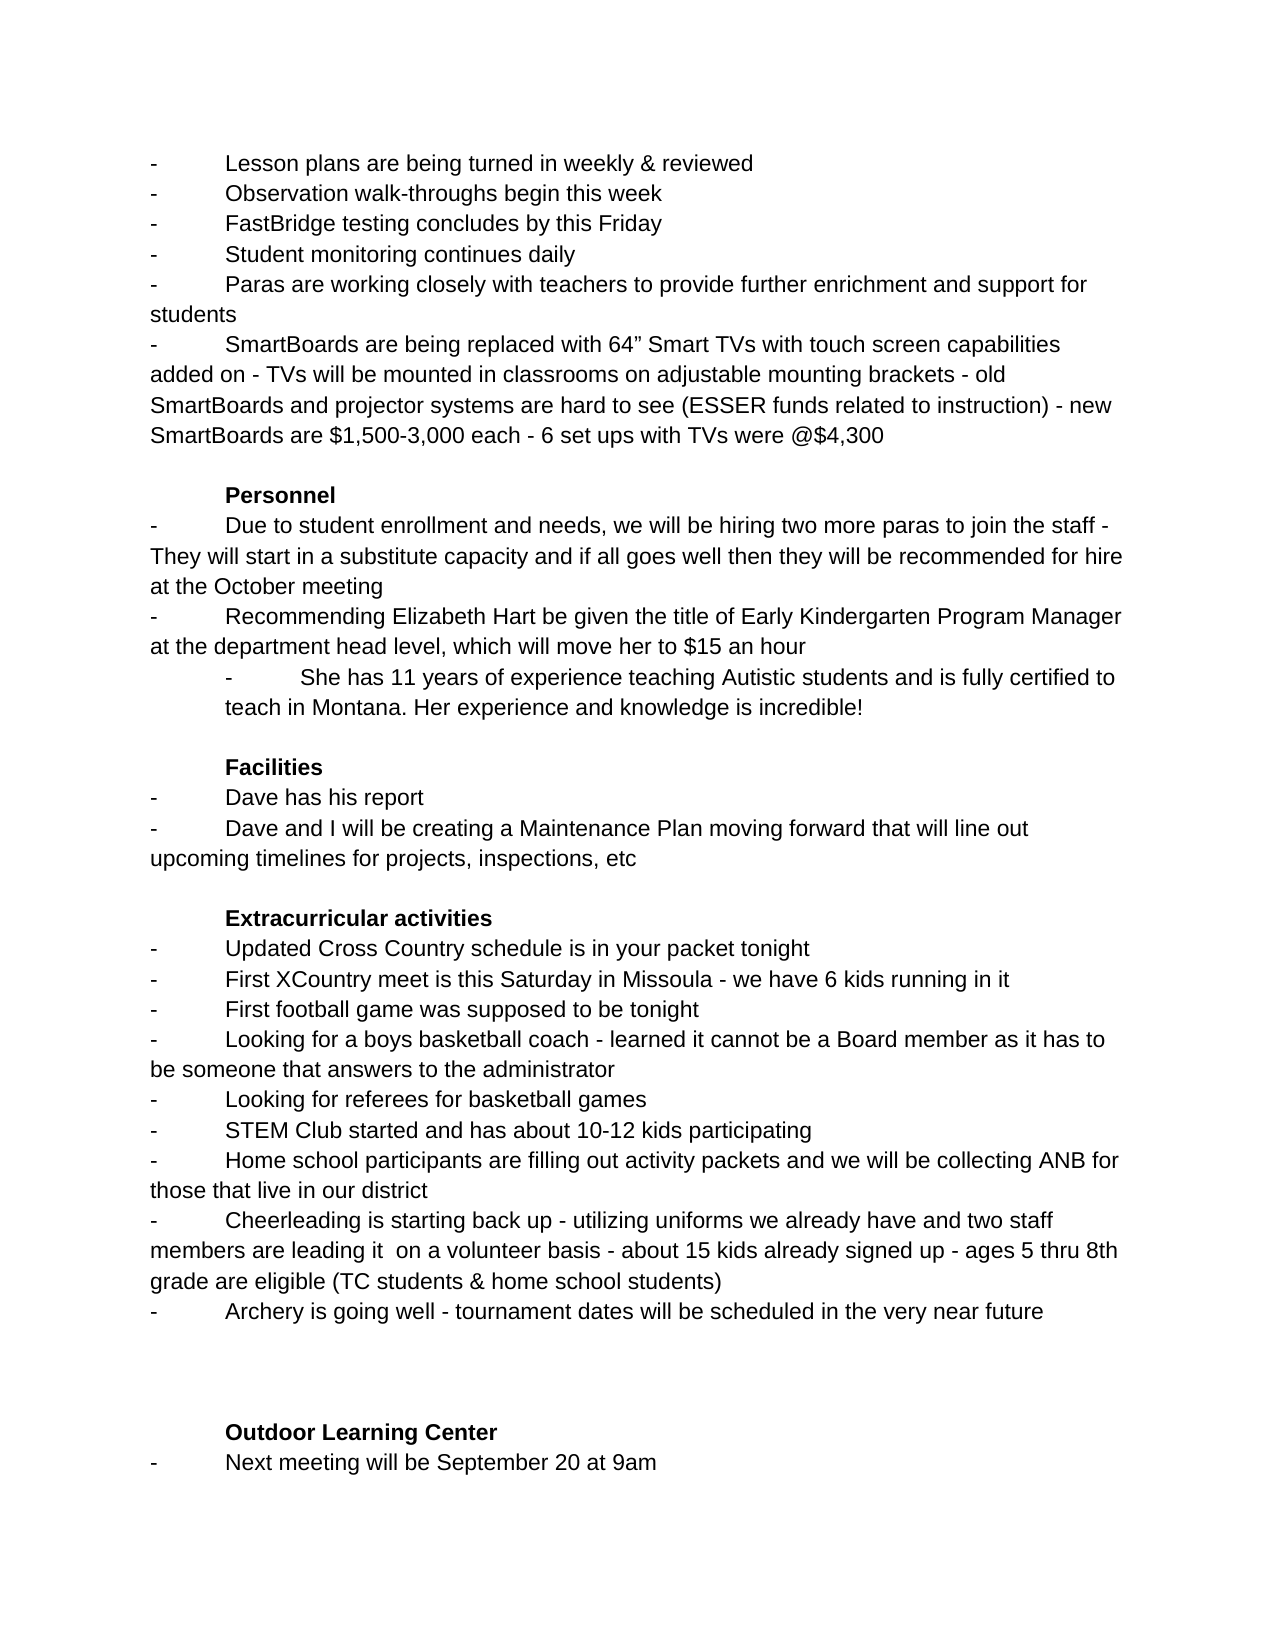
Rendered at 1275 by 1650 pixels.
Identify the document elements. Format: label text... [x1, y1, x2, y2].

list Looking for referees for basketball games [150, 1086, 1125, 1113]
list SmartBoards are being replaced with 64” Smart TVs with touch screen capabilities added on - TVs will be mounted in classrooms on adjustable mounting brackets - old SmartBoards and projector systems are hard to see (ESSER funds related to instruction) - new SmartBoards are $1,500-3,000 each - 6 set ups with TVs were @$4,300 [150, 331, 1125, 448]
text Facilities [225, 754, 1125, 781]
list Cheerleading is starting back up - utilizing uniforms we already have and two staff members are leading it on a volunteer basis - about 15 kids already signed up - ages 5 thru 8th grade are eligible (TC students & home school students) [150, 1207, 1125, 1294]
list Lesson plans are being turned in weekly & reviewed [150, 150, 1125, 176]
list She has 11 years of experience teaching Autistic students and is fully certified to teach in Montana. Her experience and knowledge is incredible! [225, 663, 1125, 720]
list Home school participants are filling out activity packets and we will be collecting ANB for those that live in our district [150, 1147, 1125, 1203]
list Recommending Elizabeth Hart be given the title of Early Kindergarten Program Manager at the department head level, which will move her to $15 an hour [150, 603, 1125, 660]
list Dave and I will be creating a Maintenance Plan moving forward that will line out upcoming timelines for projects, inspections, etc [150, 814, 1125, 871]
list Looking for a boys basketball coach - learned it cannot be a Board member as it has to be someone that answers to the administrator [150, 1026, 1125, 1083]
text Outdoor Learning Center [225, 1419, 1125, 1445]
list Archery is going well - tournament dates will be scheduled in the very near future [150, 1298, 1125, 1324]
list Updated Cross Country schedule is in your packet tonight [150, 935, 1125, 962]
text Personnel [225, 482, 1125, 509]
list Paras are working closely with teachers to provide further enrichment and support for students [150, 271, 1125, 327]
list First football game was supposed to be tonight [150, 996, 1125, 1022]
list STEM Club started and has about 10-12 kids participating [150, 1117, 1125, 1143]
list Observation walk-throughs begin this week [150, 180, 1125, 207]
list Due to student enrollment and needs, we will be hiring two more paras to join the staff - They will start in a substitute capacity and if all goes well then they will be recommended for hire at the October meeting [150, 512, 1125, 599]
list Student monitoring continues daily [150, 241, 1125, 267]
list FastBridge testing concludes by this Friday [150, 210, 1125, 237]
text Extracurricular activities [225, 905, 1125, 932]
list Next meeting will be September 20 at 9am [150, 1449, 1125, 1475]
list First XCountry meet is this Saturday in Missoula - we have 6 kids running in it [150, 966, 1125, 992]
list Dave has his report [150, 784, 1125, 811]
